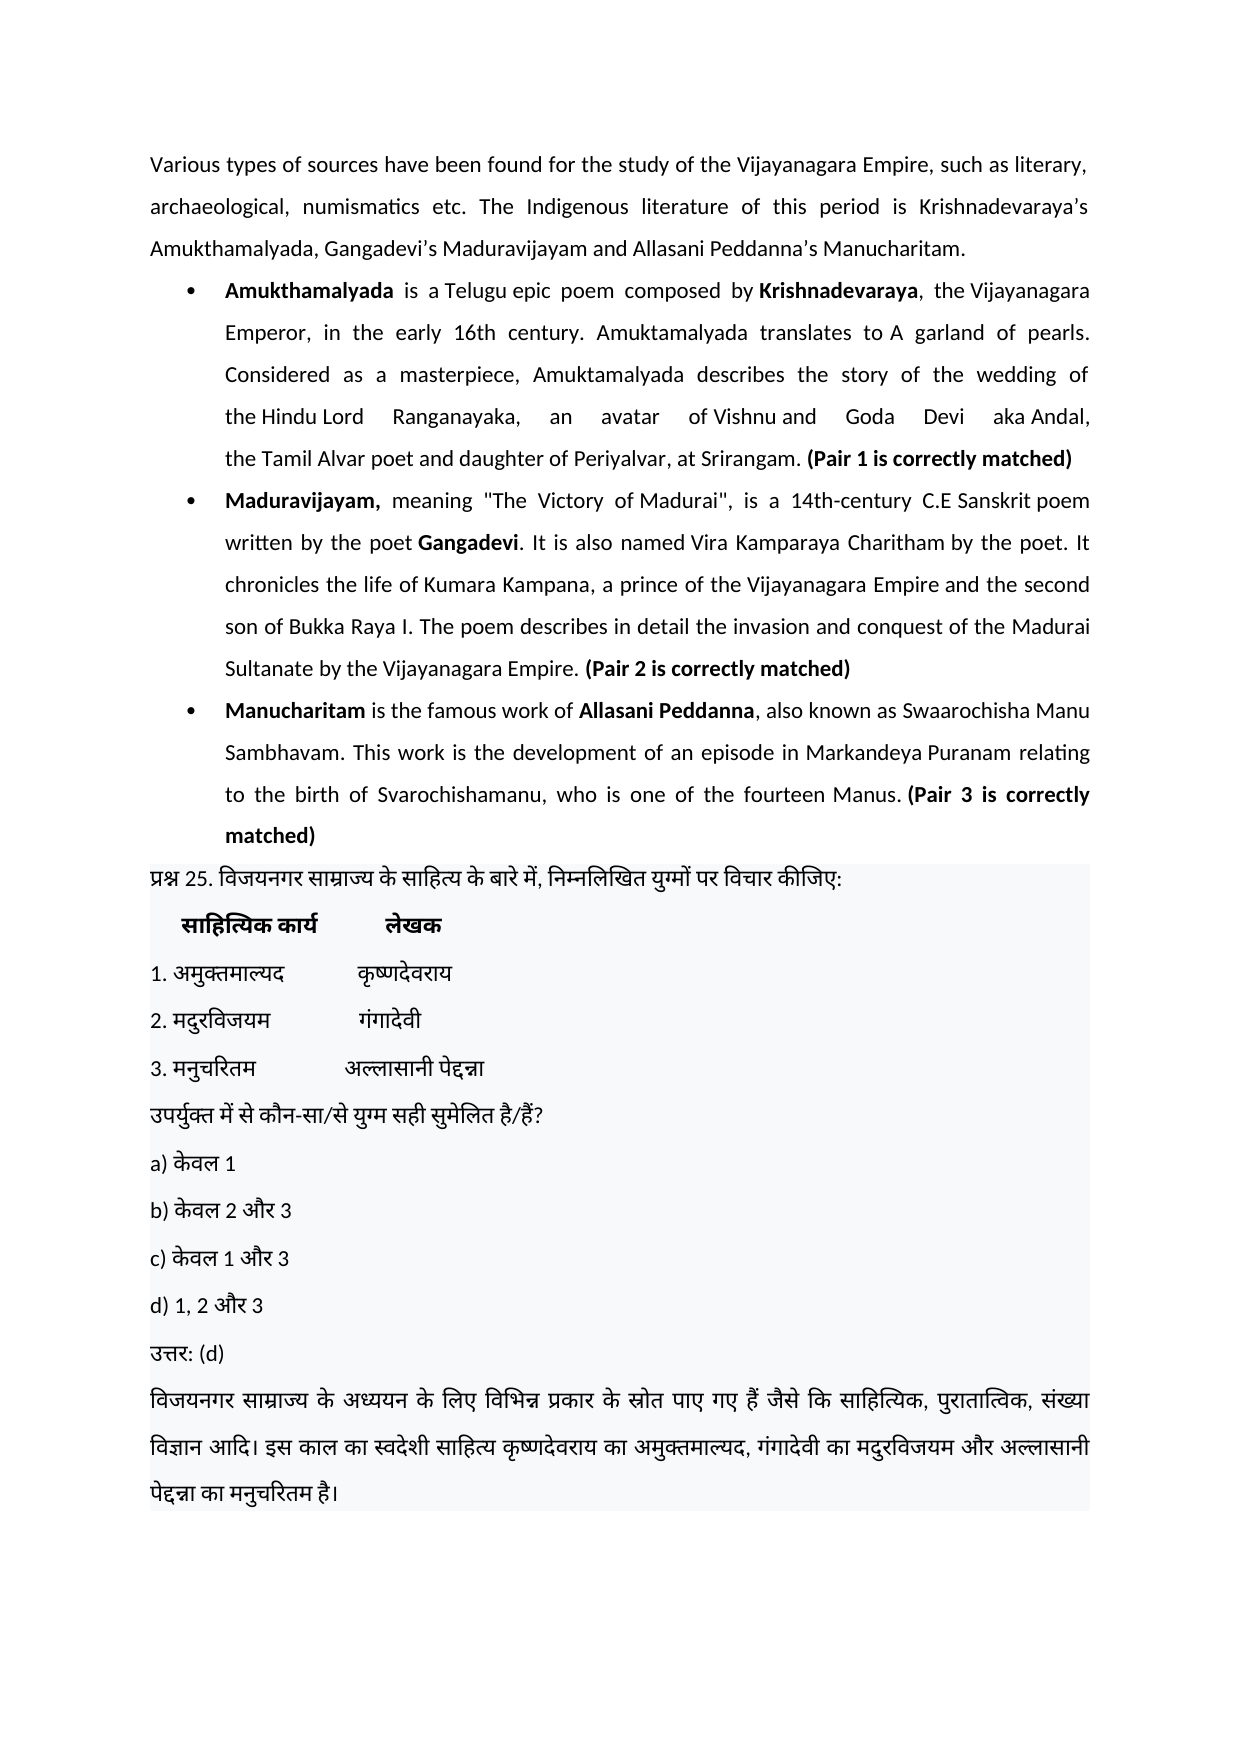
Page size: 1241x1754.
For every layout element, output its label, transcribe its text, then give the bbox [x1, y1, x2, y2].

text प्रश्न 25. विजयनगर साम्राज्य के साहित्य के बारे में, निम्नलिखित युग्मों पर विचार कीजिए: [150, 864, 1090, 895]
text Various types of sources have been found for the study of the Vijayanagara Empire, such as literary, archaeological, numismatics etc. The Indigenous literature of this period is Krishnadevaraya’s Amukthamalyada, Gangadevi’s Maduravijayam and Allasani Peddanna’s Manucharitam. [150, 150, 1090, 262]
text b) केवल 2 और 3 [150, 1196, 1090, 1228]
text उपर्युक्त में से कौन-सा/से युग्म सही सुमेलित है/हैं? [150, 1101, 1090, 1133]
list Maduravijayam, meaning "The Victory of Madurai", is a 14th-century C.E Sanskrit poem written by the poet Gangadevi. It is also named Vira Kamparaya Charitham by the poet. It chronicles the life of Kumara Kampana, a prince of the Vijayanagara Empire and the second son of Bukka Raya I. The poem describes in detail the invasion and conquest of the Madurai Sultanate by the Vijayanagara Empire. (Pair 2 is correctly matched) [187, 486, 1090, 682]
text 1. अमुक्तमाल्यद कृष्णदेवराय [150, 959, 1090, 990]
text विजयनगर साम्राज्य के अध्ययन के लिए विभिन्न प्रकार के स्रोत पाए गए हैं जैसे कि साहित्यिक, पुरातात्विक, संख्या विज्ञान आदि। इस काल का स्वदेशी साहित्य कृष्णदेवराय का अमुक्तमाल्यद, गंगादेवी का मदुरविजयम और अल्लासानी पेद्दन्ना का मनुचरितम है। [150, 1386, 1090, 1511]
text c) केवल 1 और 3 [150, 1244, 1090, 1275]
list Manucharitam is the famous work of Allasani Peddanna, also known as Swaarochisha Manu Sambhavam. This work is the development of an episode in Markandeya Puranam relating to the birth of Svarochishamanu, who is one of the fourteen Manus. (Pair 3 is correctly matched) [187, 696, 1090, 850]
text उत्तर: (d) [150, 1339, 1090, 1370]
text 2. मदुरविजयम गंगादेवी [150, 1006, 1090, 1038]
text a) केवल 1 [150, 1149, 1090, 1180]
text d) 1, 2 और 3 [150, 1291, 1090, 1323]
text 3. मनुचरितम अल्लासानी पेद्दन्ना [150, 1054, 1090, 1085]
text साहित्यिक कार्य लेखक [150, 911, 1090, 943]
list Amukthamalyada is a Telugu epic poem composed by Krishnadevaraya, the Vijayanagara Emperor, in the early 16th century. Amuktamalyada translates to A garland of pearls. Considered as a masterpiece, Amuktamalyada describes the story of the wedding of the Hindu Lord Ranganayaka, an avatar of Vishnu and Goda Devi aka Andal, the Tamil Alvar poet and daughter of Periyalvar, at Srirangam. (Pair 1 is correctly matched) [187, 276, 1090, 472]
